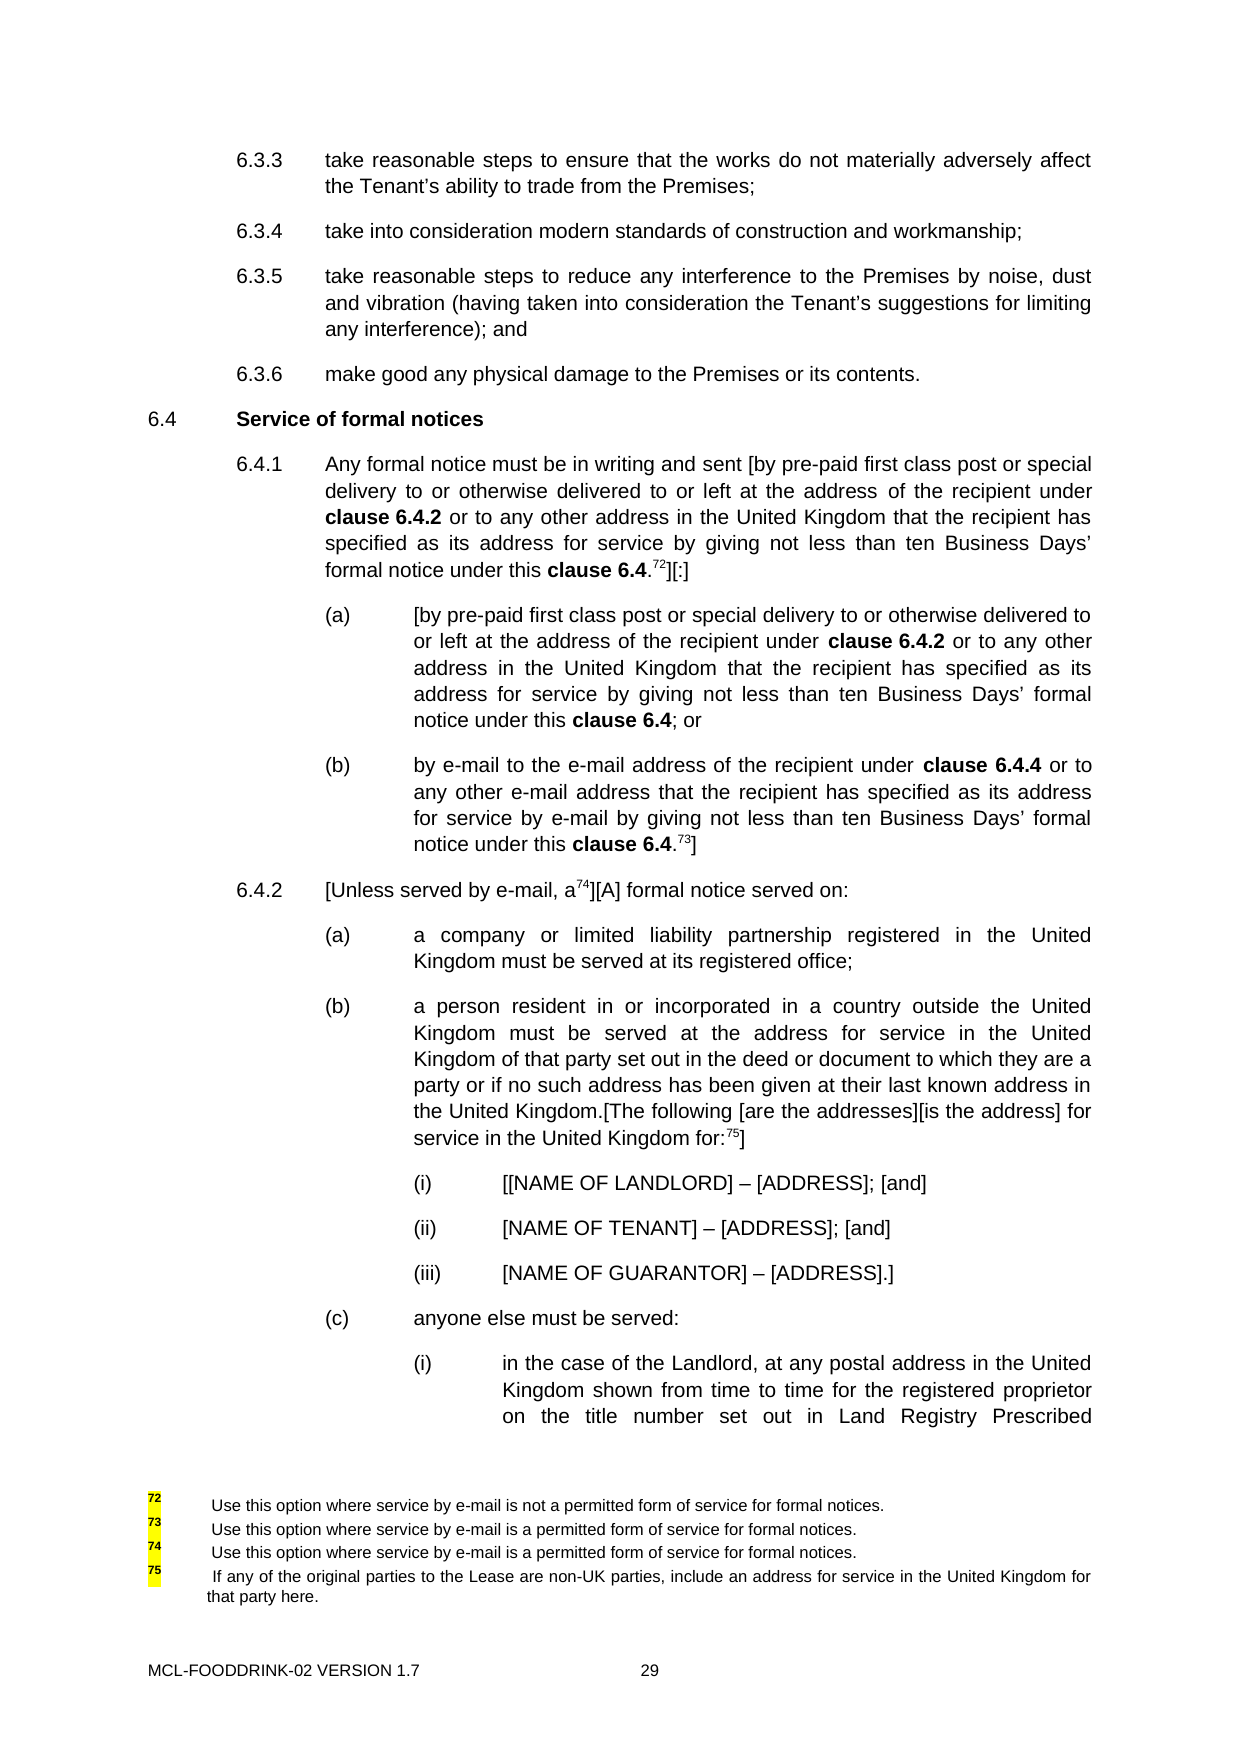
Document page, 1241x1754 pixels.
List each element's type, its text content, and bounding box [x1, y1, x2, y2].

subtitle [NAME OF GUARANTOR] – [ADDRESS].] [413, 1261, 1093, 1285]
subtitle make good any physical damage to the Premises or its contents. [236, 362, 1093, 386]
subtitle [NAME OF TENANT] – [ADDRESS]; [and] [413, 1216, 1093, 1240]
subtitle take reasonable steps to reduce any interference to the Premises by noise, dust and vibration (having taken into consideration the Tenant’s suggestions for limiting any interference); and [236, 264, 1093, 341]
subtitle [[NAME OF LANDLORD] – [ADDRESS]; [and] [413, 1171, 1093, 1195]
subtitle by e-mail to the e-mail address of the recipient under clause 6.4.4 or to any other e-mail address that the recipient has specified as its address for service by e-mail by giving not less than ten Business Days’ formal notice under this clause 6.4.] [325, 753, 1093, 856]
subtitle [Unless served by e-mail, a][A] formal notice served on: [236, 877, 1093, 901]
subtitle take reasonable steps to ensure that the works do not materially adversely affect the Tenant’s ability to trade from the Premises; [236, 148, 1093, 198]
subtitle anyone else must be served: [325, 1306, 1093, 1330]
subtitle a company or limited liability partnership registered in the United Kingdom must be served at its registered office; [325, 922, 1093, 973]
subtitle take into consideration modern standards of construction and workmanship; [236, 219, 1093, 243]
subtitle Service of formal notices [148, 407, 1093, 431]
subtitle Any formal notice must be in writing and sent [by pre-paid first class post or special delivery to or otherwise delivered to or left at the address of the recipient under clause 6.4.2 or to any other address in the United Kingdom that the recipient has specified as its address for service by giving not less than ten Business Days’ formal notice under this clause 6.4.][:] [236, 452, 1093, 582]
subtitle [413, 1351, 1093, 1428]
subtitle a person resident in or incorporated in a country outside the United Kingdom must be served at the address for service in the United Kingdom of that party set out in the deed or document to which they are a party or if no such address has been given at their last known address in the United Kingdom.[The following [are the addresses][is the address] for service in the United Kingdom for:] [325, 994, 1093, 1150]
subtitle [by pre-paid first class post or special delivery to or otherwise delivered to or left at the address of the recipient under clause 6.4.2 or to any other address in the United Kingdom that the recipient has specified as its address for service by giving not less than ten Business Days’ formal notice under this clause 6.4; or [325, 603, 1093, 732]
